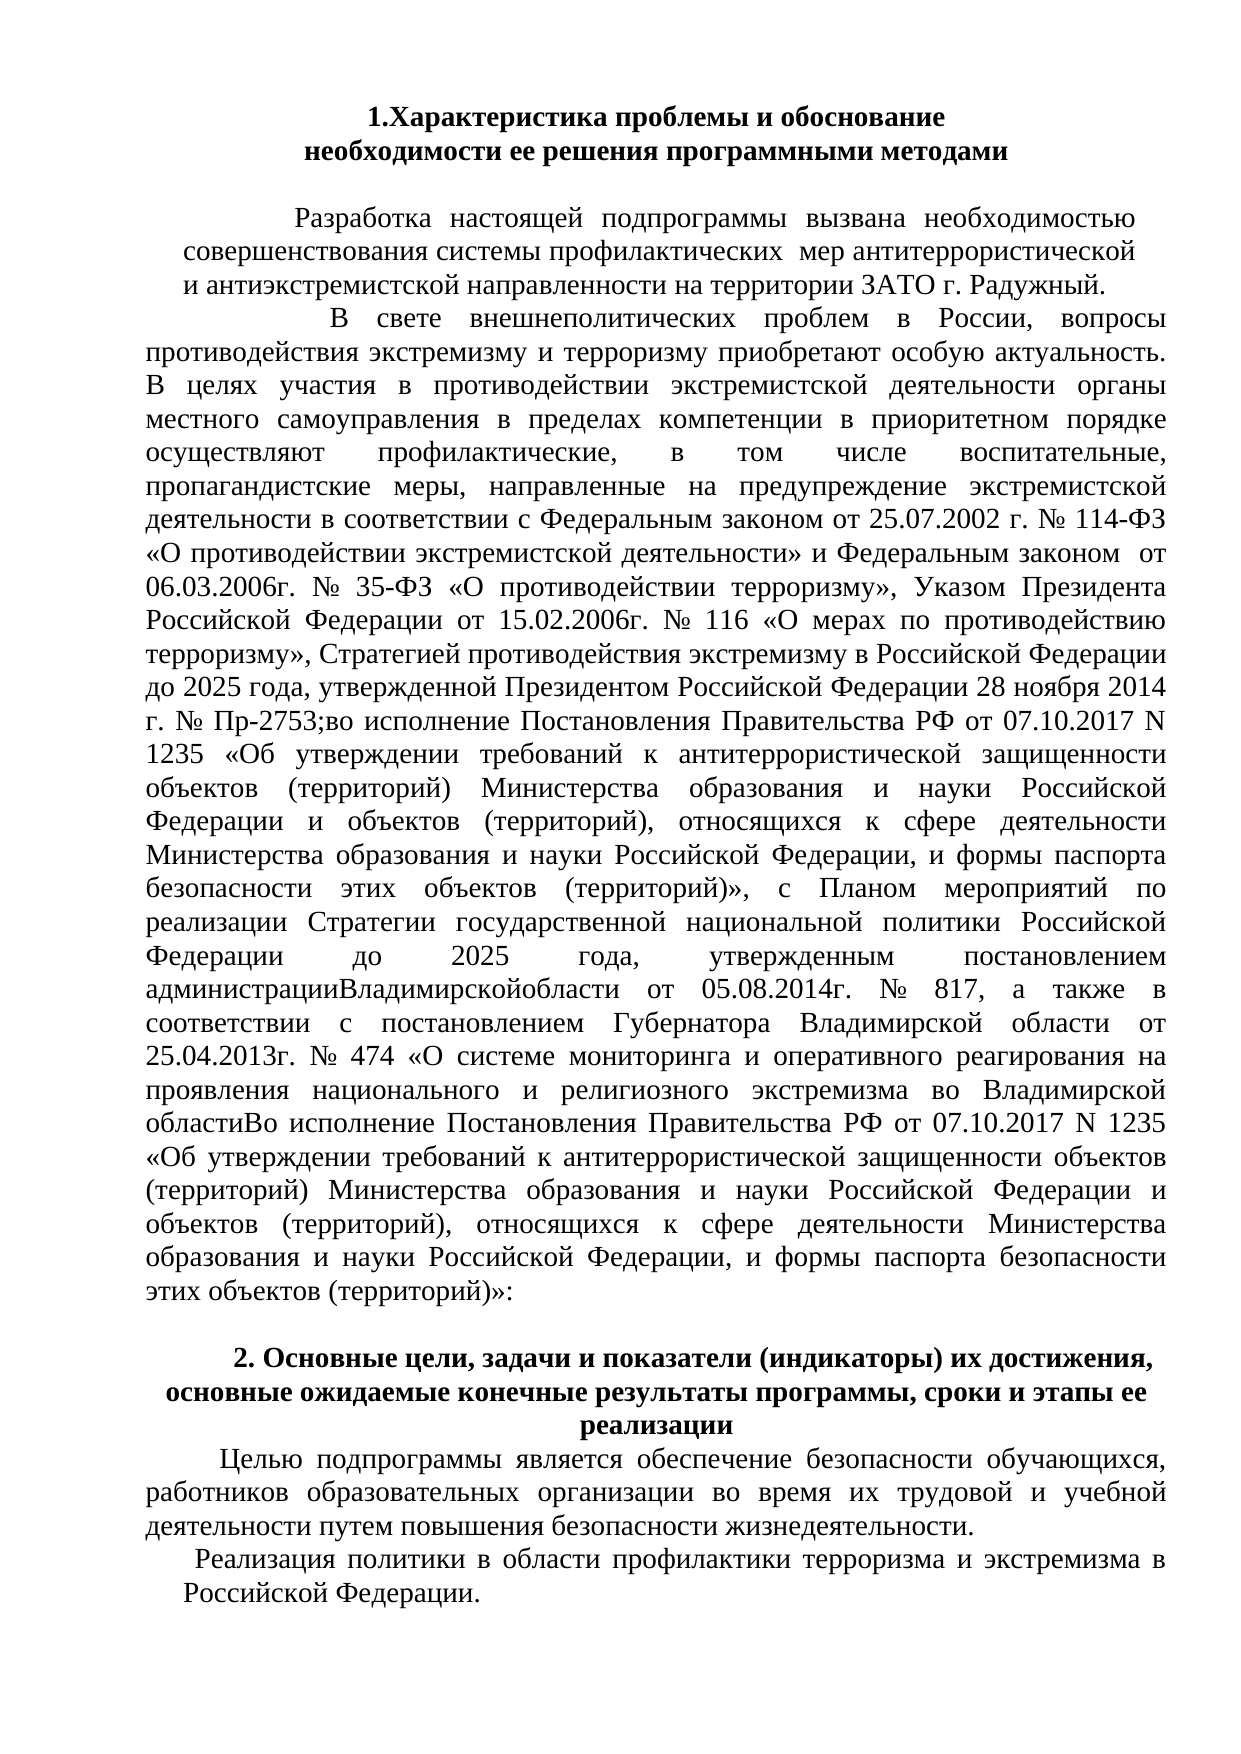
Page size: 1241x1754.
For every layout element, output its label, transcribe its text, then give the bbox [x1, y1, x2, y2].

text Реализация политики в области профилактики терроризма и экстремизма в Российской Федерации. [183, 1541, 1167, 1608]
text необходимости ее решения программными методами [145, 133, 1167, 166]
text Целью подпрограммы является обеспечение безопасности обучающихся, работников образовательных организации во время их трудовой и учебной деятельности путем повышения безопасности жизнедеятельности. [145, 1441, 1167, 1541]
text Разработка настоящей подпрограммы вызвана необходимостью совершенствования системы профилактических мер антитеррористической и антиэкстремистской направленности на территории ЗАТО г. Радужный. [183, 200, 1136, 300]
text 1.Характеристика проблемы и обоснование [145, 99, 1167, 133]
text 2. Основные цели, задачи и показатели (индикаторы) их достижения, основные ожидаемые конечные результаты программы, сроки и этапы ее реализации [145, 1340, 1167, 1441]
text В свете внешнеполитических проблем в России, вопросы противодействия экстремизму и терроризму приобретают особую актуальность. В целях участия в противодействии экстремистской деятельности органы местного самоуправления в пределах компетенции в приоритетном порядке осуществляют профилактические, в том числе воспитательные, пропагандистские меры, направленные на предупреждение экстремистской деятельности в соответствии с Федеральным законом от 25.07.2002 г. № 114-ФЗ «О противодействии экстремистской деятельности» и Федеральным законом от 06.03.2006г. № 35-ФЗ «О противодействии терроризму», Указом Президента Российской Федерации от 15.02.2006г. № 116 «О мерах по противодействию терроризму», Стратегией противодействия экстремизму в Российской Федерации до 2025 года, утвержденной Президентом Российской Федерации 28 ноября 2014 г. № Пр-2753;во исполнение Постановления Правительства РФ от 07.10.2017 N 1235 «Об утверждении требований к антитеррористической защищенности объектов (территорий) Министерства образования и науки Российской Федерации и объектов (территорий), относящихся к сфере деятельности Министерства образования и науки Российской Федерации, и формы паспорта безопасности этих объектов (территорий)», с Планом мероприятий по реализации Стратегии государственной национальной политики Российской Федерации до 2025 года, утвержденным постановлением администрацииВладимирскойобласти от 05.08.2014г. № 817, а также в соответствии с постановлением Губернатора Владимирской области от 25.04.2013г. № 474 «О системе мониторинга и оперативного реагирования на проявления национального и религиозного экстремизма во Владимирской областиВо исполнение Постановления Правительства РФ от 07.10.2017 N 1235 «Об утверждении требований к антитеррористической защищенности объектов (территорий) Министерства образования и науки Российской Федерации и объектов (территорий), относящихся к сфере деятельности Министерства образования и науки Российской Федерации, и формы паспорта безопасности этих объектов (территорий)»: [145, 300, 1167, 1307]
